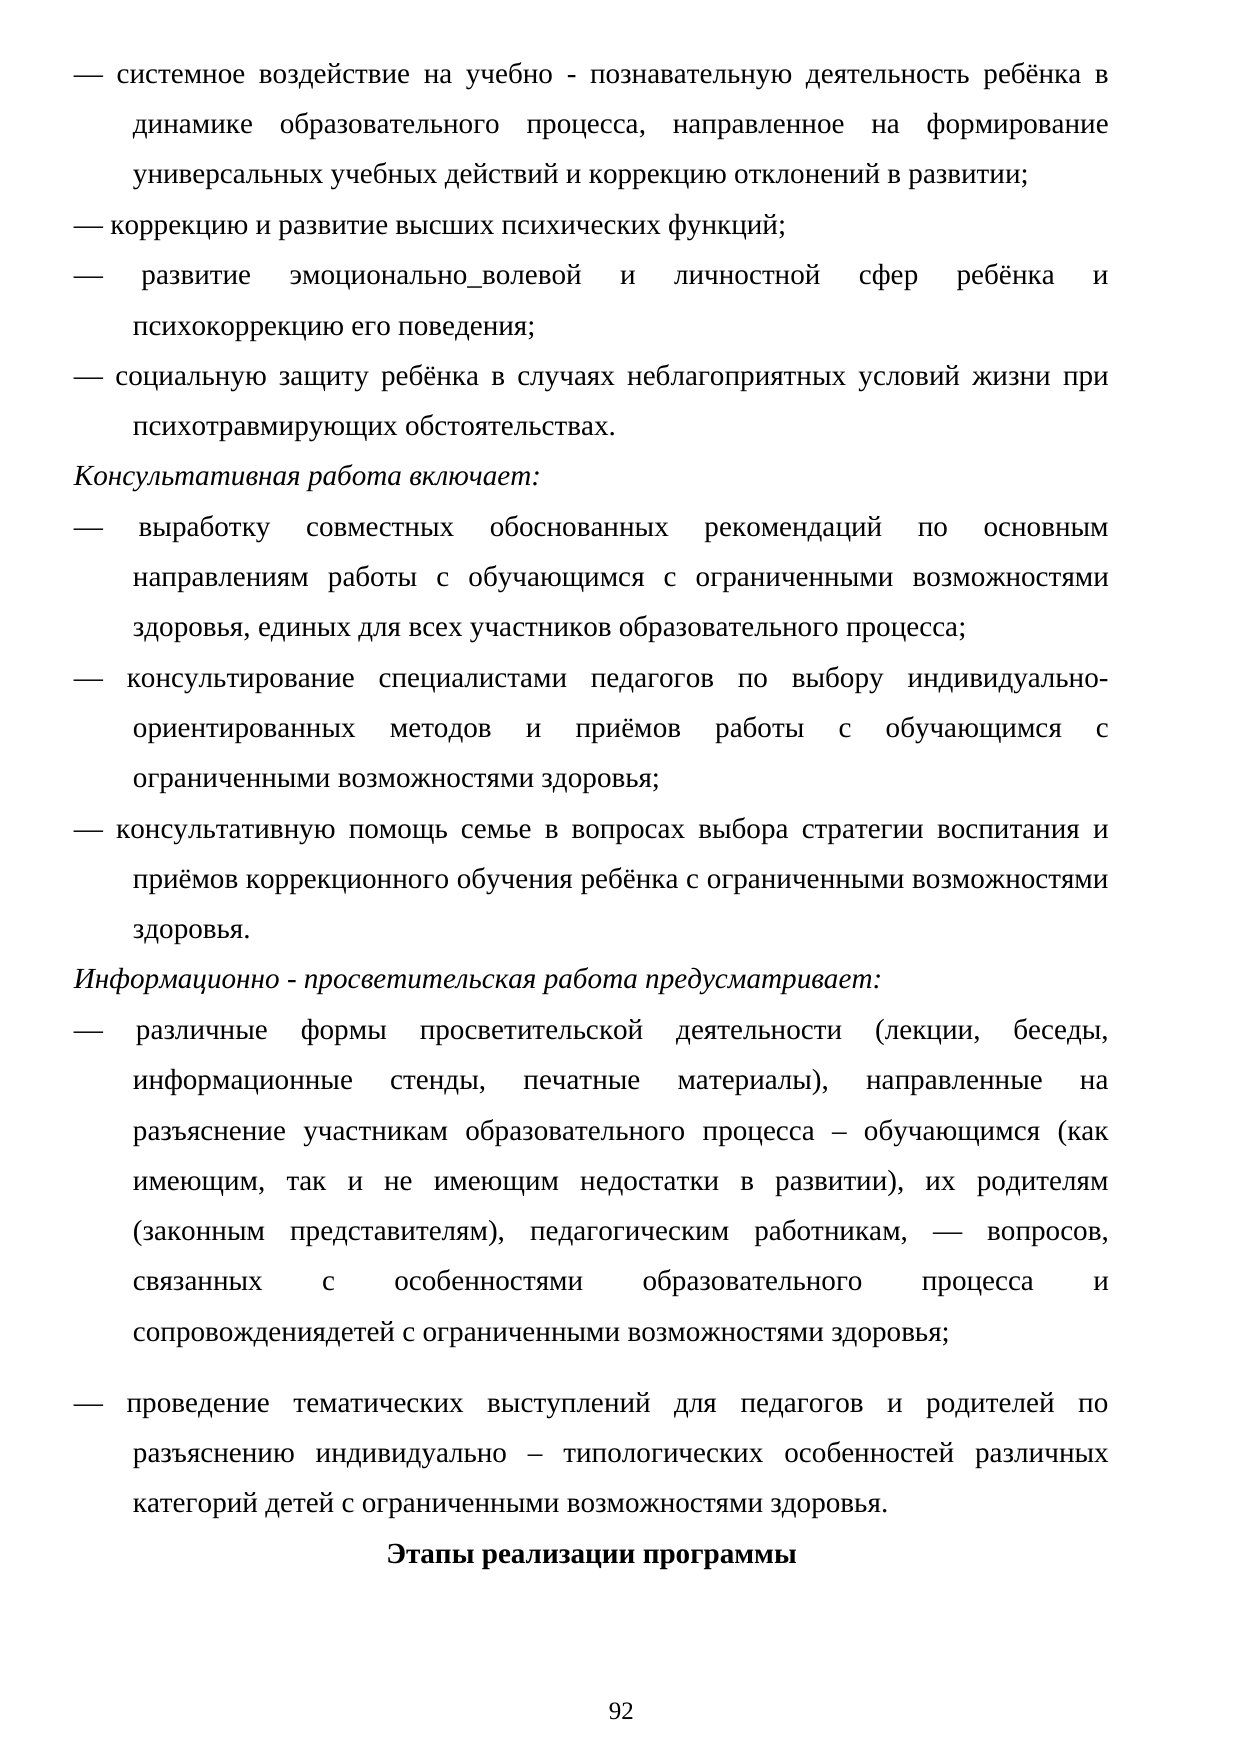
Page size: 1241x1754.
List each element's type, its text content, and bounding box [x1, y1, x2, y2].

text Информационно - просветительская работа предусматривает: [74, 962, 1109, 995]
text — коррекцию и развитие высших психических функций; [74, 207, 1109, 241]
text — выработку совместных обоснованных рекомендаций по основным направлениям работы с обучающимся с ограниченными возможностями здоровья, единых для всех участников образовательного процесса; [74, 509, 1109, 643]
text — консультативную помощь семье в вопросах выбора стратегии воспитания и приёмов коррекционного обучения ребёнка с ограниченными возможностями здоровья. [74, 811, 1109, 945]
text — развитие эмоционально_волевой и личностной сфер ребёнка и психокоррекцию его поведения; [74, 257, 1109, 341]
text — проведение тематических выступлений для педагогов и родителей по разъяснению индивидуально – типологических особенностей различных категорий детей с ограниченными возможностями здоровья. [74, 1385, 1109, 1519]
text — консультирование специалистами педагогов по выбору индивидуально- ориентированных методов и приёмов работы с обучающимся с ограниченными возможностями здоровья; [74, 660, 1109, 794]
text Консультативная работа включает: [74, 458, 1109, 492]
text — социальную защиту ребёнка в случаях неблагоприятных условий жизни при психотравмирующих обстоятельствах. [74, 358, 1109, 442]
text — различные формы просветительской деятельности (лекции, беседы, информационные стенды, печатные материалы), направленные на разъяснение участникам образовательного процесса – обучающимся (как имеющим, так и не имеющим недостатки в развитии), их родителям (законным представителям), педагогическим работникам, — вопросов, связанных с особенностями образовательного процесса и сопровождениядетей с ограниченными возможностями здоровья; [74, 1012, 1109, 1347]
text Этапы реализации программы [74, 1536, 1109, 1569]
text — системное воздействие на учебно - познавательную деятельность ребёнка в динамике образовательного процесса, направленное на формирование универсальных учебных действий и коррекцию отклонений в развитии; [74, 56, 1109, 190]
